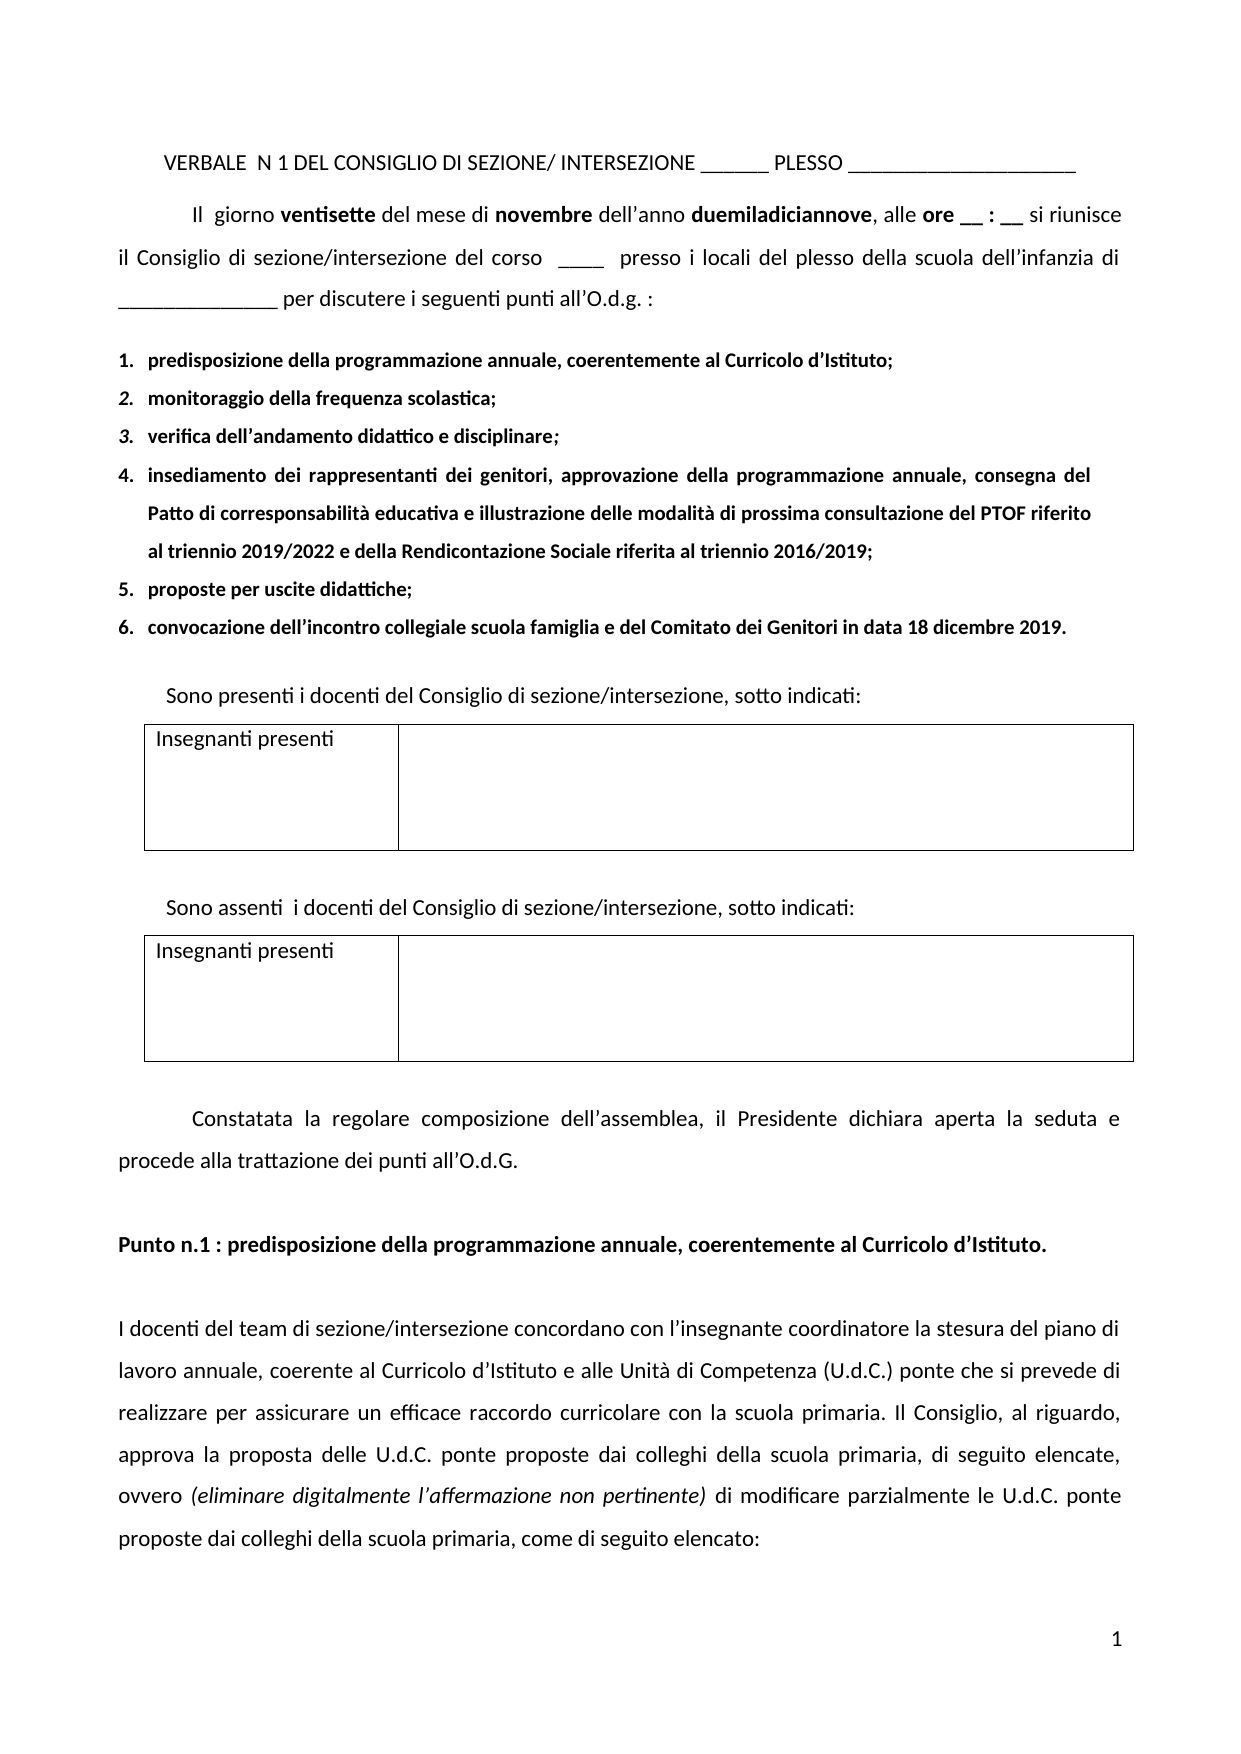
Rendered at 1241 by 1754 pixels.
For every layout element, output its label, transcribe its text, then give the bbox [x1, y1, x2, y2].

text Punto n.1 : predisposizione della programmazione annuale, coerentemente al Curricolo d’Istituto. [118, 1230, 1122, 1258]
table_header [399, 725, 1133, 850]
text Sono presenti i docenti del Consiglio di sezione/intersezione, sotto indicati: [156, 682, 1122, 709]
list predisposizione della programmazione annuale, coerentemente al Curricolo d’Istituto; [118, 347, 1093, 373]
list insediamento dei rappresentanti dei genitori, approvazione della programmazione annuale, consegna del Patto di corresponsabilità educativa e illustrazione delle modalità di prossima consultazione del PTOF riferito al triennio 2019/2022 e della Rendicontazione Sociale riferita al triennio 2016/2019; [118, 462, 1093, 563]
text VERBALE N 1 DEL CONSIGLIO DI SEZIONE/ INTERSEZIONE ______ PLESSO ____________________ [118, 148, 1122, 176]
table_header [399, 936, 1133, 1061]
text Constatata la regolare composizione dell’assemblea, il Presidente dichiara aperta la seduta e procede alla trattazione dei punti all’O.d.G. [118, 1104, 1122, 1174]
table_header Insegnanti presenti [145, 936, 398, 1061]
table_header Insegnanti presenti [145, 725, 398, 850]
text Il giorno ventisette del mese di novembre dell’anno duemiladiciannove, alle ore __ : __ si riunisce il Consiglio di sezione/intersezione del corso ____ presso i locali del plesso della scuola dell’infanzia di ______________ per discutere i seguenti punti all’O.d.g. : [118, 201, 1122, 313]
list monitoraggio della frequenza scolastica; [118, 386, 1093, 411]
text Sono assenti i docenti del Consiglio di sezione/intersezione, sotto indicati: [156, 893, 1122, 921]
list verifica dell’andamento didattico e disciplinare; [118, 424, 1093, 449]
list I docenti del team di sezione/intersezione concordano con l’insegnante coordinatore la stesura del piano di lavoro annuale, coerente al Curricolo d’Istituto e alle Unità di Competenza (U.d.C.) ponte che si prevede di realizzare per assicurare un efficace raccordo curricolare con la scuola primaria. Il Consiglio, al riguardo, approva la proposta delle U.d.C. ponte proposte dai colleghi della scuola primaria, di seguito elencate, ovvero (eliminare digitalmente l’affermazione non pertinente) di modificare parzialmente le U.d.C. ponte proposte dai colleghi della scuola primaria, come di seguito elencato: [118, 1314, 1122, 1552]
list proposte per uscite didattiche; [118, 576, 1093, 602]
list convocazione dell’incontro collegiale scuola famiglia e del Comitato dei Genitori in data 18 dicembre 2019. [118, 614, 1093, 640]
